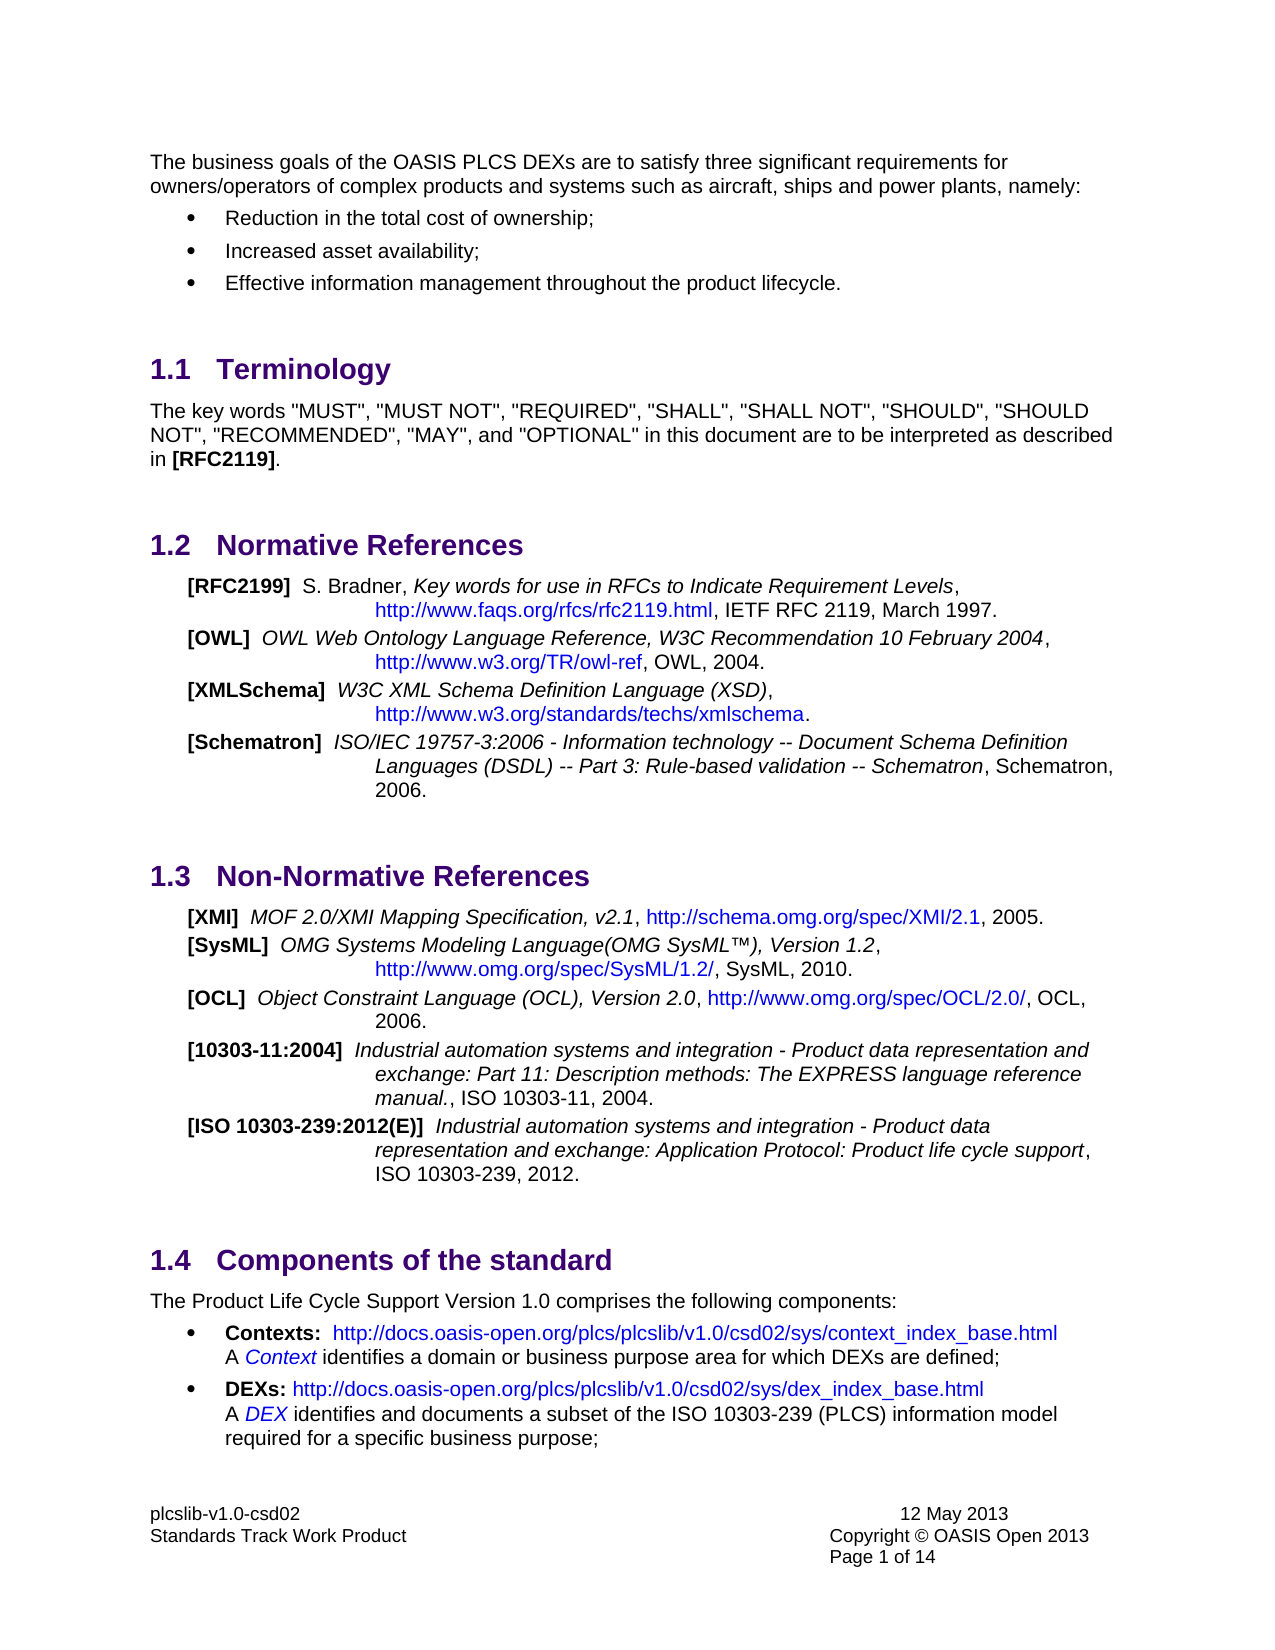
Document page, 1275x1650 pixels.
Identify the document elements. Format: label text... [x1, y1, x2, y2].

subtitle 1.3 Non-Normative References [150, 859, 1125, 893]
text [XMLSchema] W3C XML Schema Definition Language (XSD), http://www.w3.org/standards/techs/xmlschema. [187, 678, 1125, 726]
text The business goals of the OASIS PLCS DEXs are to satisfy three significant requirements for owners/operators of complex products and systems such as aircraft, ships and power plants, namely: [150, 150, 1125, 198]
subtitle 1.2 Normative References [150, 528, 1125, 561]
text [XMI] MOF 2.0/XMI Mapping Specification, v2.1, http://schema.omg.org/spec/XMI/2.1, 2005. [187, 905, 1125, 929]
subtitle 1.4 Components of the standard [150, 1243, 1125, 1276]
list Increased asset availability; [187, 239, 1125, 263]
text [OWL] OWL Web Ontology Language Reference, W3C Recommendation 10 February 2004, http://www.w3.org/TR/owl-ref, OWL, 2004. [187, 626, 1125, 674]
subtitle 1.1 Terminology [150, 352, 1125, 386]
text [10303-11:2004] Industrial automation systems and integration - Product data representation and exchange: Part 11: Description methods: The EXPRESS language reference manual., ISO 10303-11, 2004. [187, 1037, 1125, 1109]
text [Schematron] ISO/IEC 19757-3:2006 - Information technology -- Document Schema Definition Languages (DSDL) -- Part 3: Rule-based validation -- Schematron, Schematron, 2006. [187, 730, 1125, 802]
text [ISO 10303-239:2012(E)] Industrial automation systems and integration - Product data representation and exchange: Application Protocol: Product life cycle support, ISO 10303-239, 2012. [187, 1113, 1125, 1185]
list Effective information management throughout the product lifecycle. [187, 271, 1125, 295]
text [SysML] OMG Systems Modeling Language(OMG SysML™), Version 1.2, http://www.omg.org/spec/SysML/1.2/, SysML, 2010. [187, 933, 1125, 981]
list Reduction in the total cost of ownership; [187, 206, 1125, 230]
list Contexts: http://docs.oasis-open.org/plcs/plcslib/v1.0/csd02/sys/context_index_base.html A Context identifies a domain or business purpose area for which DEXs are defined; [187, 1321, 1125, 1369]
text The key words "MUST", "MUST NOT", "REQUIRED", "SHALL", "SHALL NOT", "SHOULD", "SHOULD NOT", "RECOMMENDED", "MAY", and "OPTIONAL" in this document are to be interpreted as described in [RFC2119]. [150, 398, 1125, 470]
text [RFC2199] S. Bradner, Key words for use in RFCs to Indicate Requirement Levels, http://www.faqs.org/rfcs/rfc2119.html, IETF RFC 2119, March 1997. [187, 574, 1125, 622]
text [OCL] Object Constraint Language (OCL), Version 2.0, http://www.omg.org/spec/OCL/2.0/, OCL, 2006. [187, 985, 1125, 1033]
list DEXs: http://docs.oasis-open.org/plcs/plcslib/v1.0/csd02/sys/dex_index_base.html A DEX identifies and documents a subset of the ISO 10303-239 (PLCS) information model required for a specific business purpose; [187, 1377, 1125, 1449]
text The Product Life Cycle Support Version 1.0 comprises the following components: [150, 1289, 1125, 1313]
